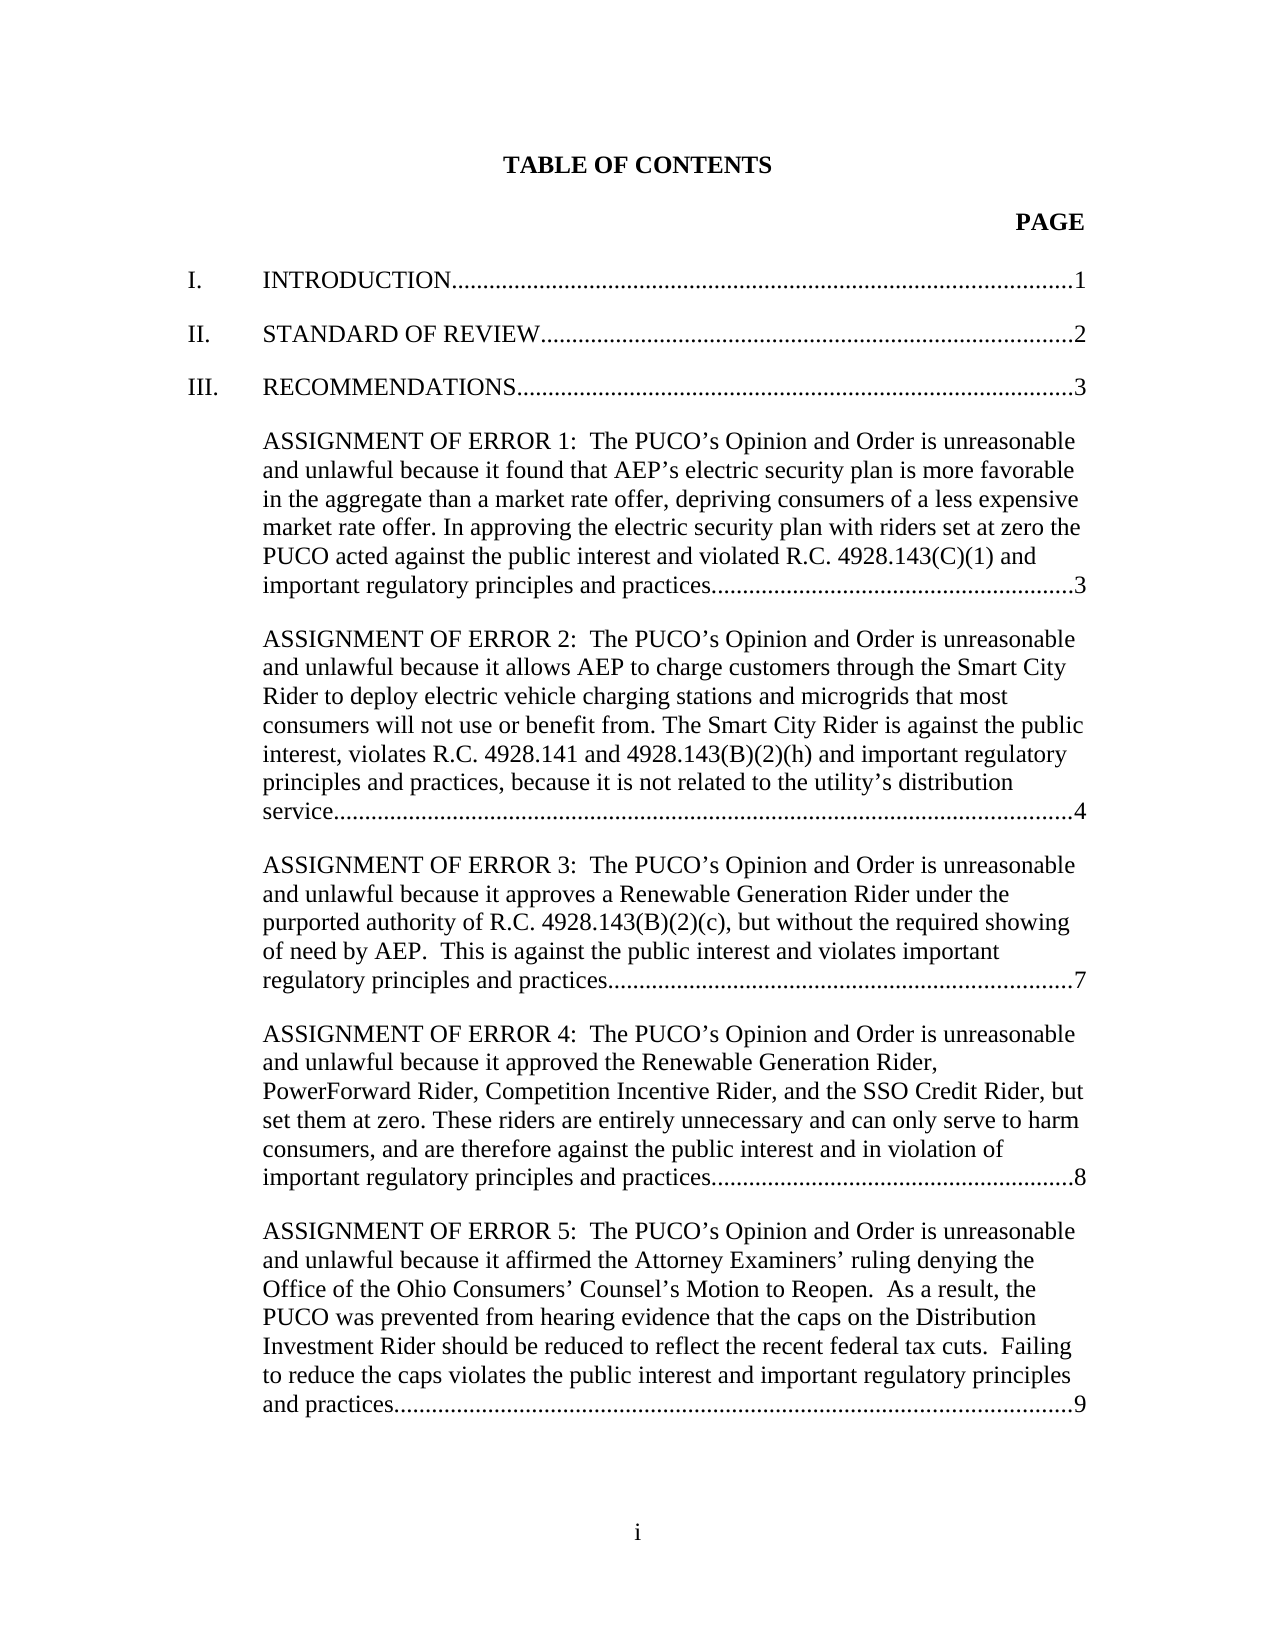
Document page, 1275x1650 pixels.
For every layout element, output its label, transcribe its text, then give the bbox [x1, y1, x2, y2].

text ASSIGNMENT OF ERROR 2: The PUCO’s Opinion and Order is unreasonable and unlawful because it allows AEP to charge customers through the Smart City Rider to deploy electric vehicle charging stations and microgrids that most consumers will not use or benefit from. The Smart City Rider is against the public interest, violates R.C. 4928.141 and 4928.143(B)(2)(h) and important regulatory principles and practices, because it is not related to the utility’s distribution service. 4 [262, 624, 1087, 825]
text I. INTRODUCTION 1 [187, 265, 1087, 294]
text ASSIGNMENT OF ERROR 5: The PUCO’s Opinion and Order is unreasonable and unlawful because it affirmed the Attorney Examiners’ ruling denying the Office of the Ohio Consumers’ Counsel’s Motion to Reopen. As a result, the PUCO was prevented from hearing evidence that the caps on the Distribution Investment Rider should be reduced to reflect the recent federal tax cuts. Failing to reduce the caps violates the public interest and important regulatory principles and practices. 9 [262, 1216, 1087, 1417]
text ASSIGNMENT OF ERROR 3: The PUCO’s Opinion and Order is unreasonable and unlawful because it approves a Renewable Generation Rider under the purported authority of R.C. 4928.143(B)(2)(c), but without the required showing of need by AEP. This is against the public interest and violates important regulatory principles and practices. 7 [262, 850, 1087, 994]
text III. RECOMMENDATIONS 3 [187, 372, 1087, 401]
text ASSIGNMENT OF ERROR 4: The PUCO’s Opinion and Order is unreasonable and unlawful because it approved the Renewable Generation Rider, PowerForward Rider, Competition Incentive Rider, and the SSO Credit Rider, but set them at zero. These riders are entirely unnecessary and can only serve to harm consumers, and are therefore against the public interest and in violation of important regulatory principles and practices. 8 [262, 1019, 1087, 1191]
text PAGE [187, 207, 1087, 236]
text TABLE OF CONTENTS [187, 150, 1087, 179]
text II. STANDARD OF REVIEW 2 [187, 319, 1087, 347]
text ASSIGNMENT OF ERROR 1: The PUCO’s Opinion and Order is unreasonable and unlawful because it found that AEP’s electric security plan is more favorable in the aggregate than a market rate offer, depriving consumers of a less expensive market rate offer. In approving the electric security plan with riders set at zero the PUCO acted against the public interest and violated R.C. 4928.143(C)(1) and important regulatory principles and practices. 3 [262, 426, 1087, 599]
